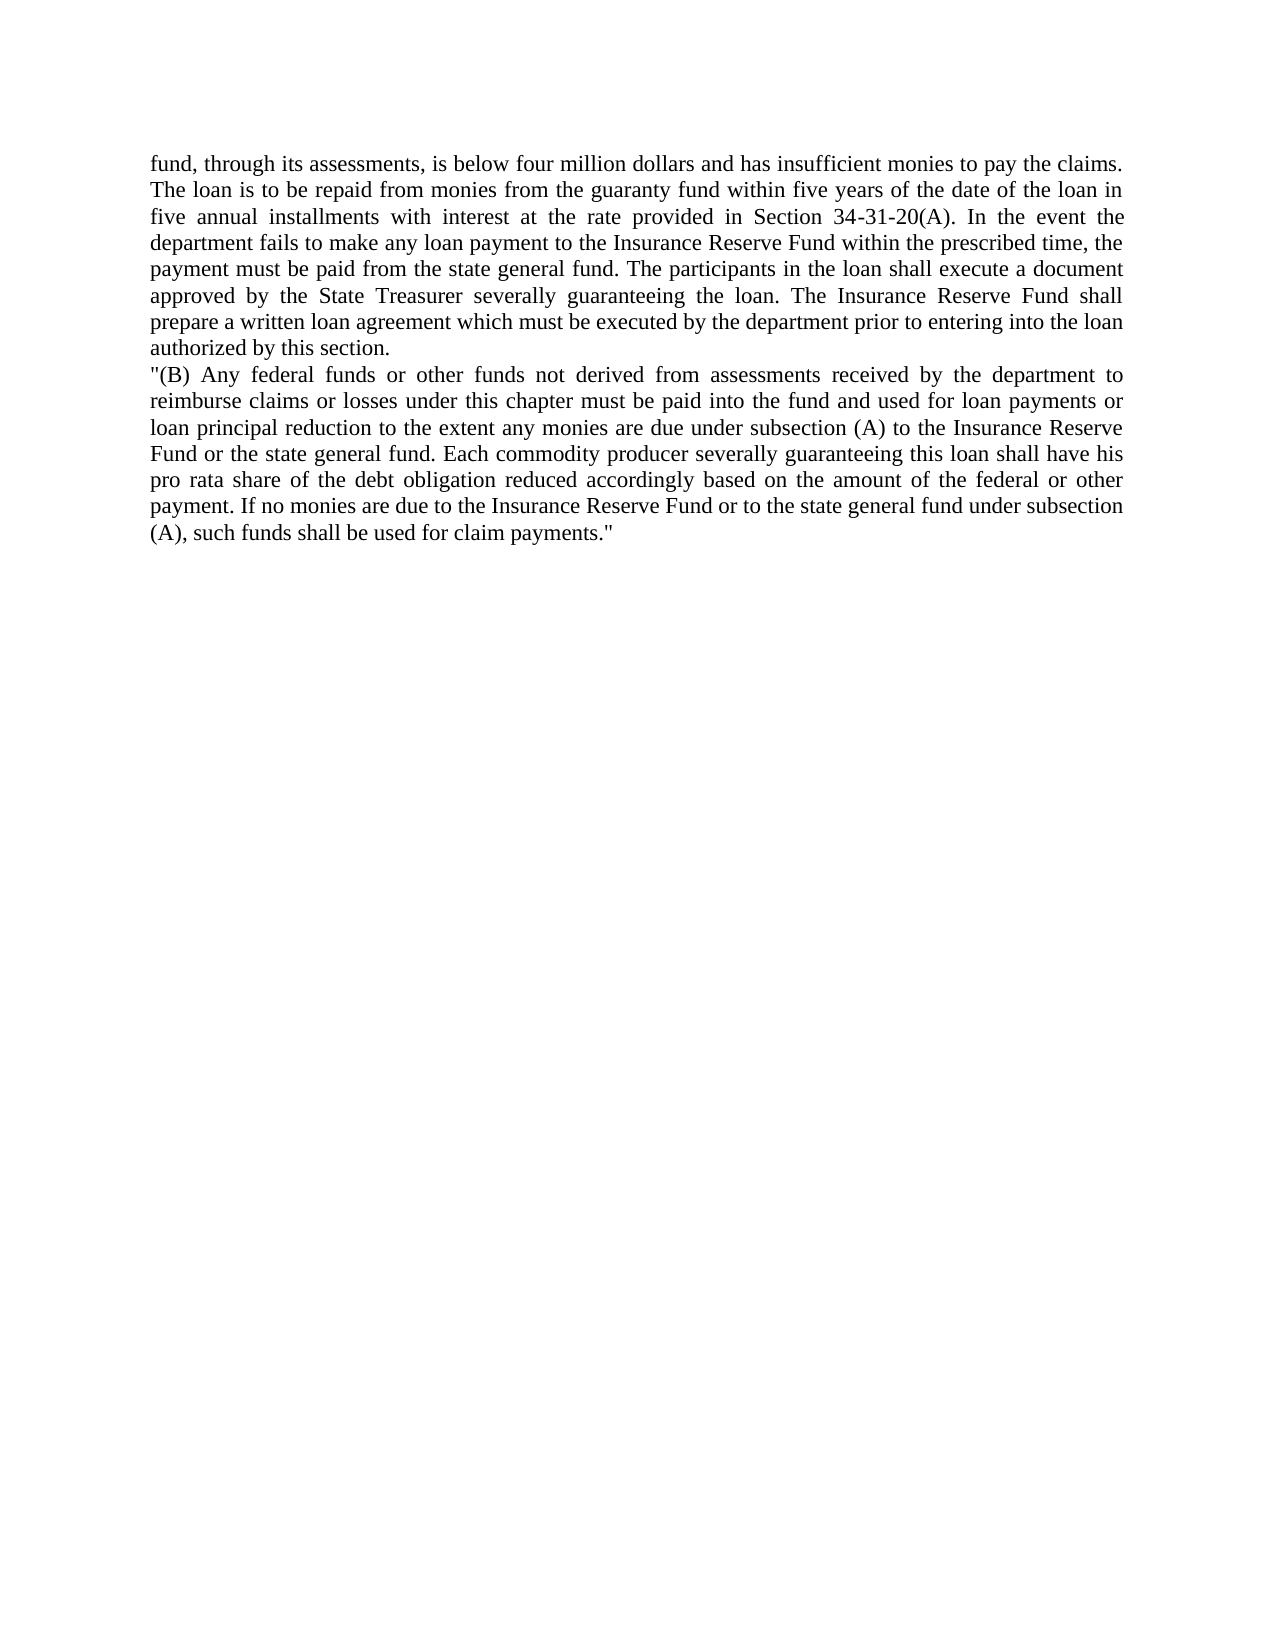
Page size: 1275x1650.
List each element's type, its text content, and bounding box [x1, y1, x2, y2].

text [150, 150, 1125, 361]
text "(B) Any federal funds or other funds not derived from assessments received by the department to reimburse claims or losses under this chapter must be paid into the fund and used for loan payments or loan principal reduction to the extent any monies are due under subsection (A) to the Insurance Reserve Fund or the state general fund. Each commodity producer severally guaranteeing this loan shall have his pro rata share of the debt obligation reduced accordingly based on the amount of the federal or other payment. If no monies are due to the Insurance Reserve Fund or to the state general fund under subsection (A), such funds shall be used for claim payments." [150, 361, 1125, 545]
